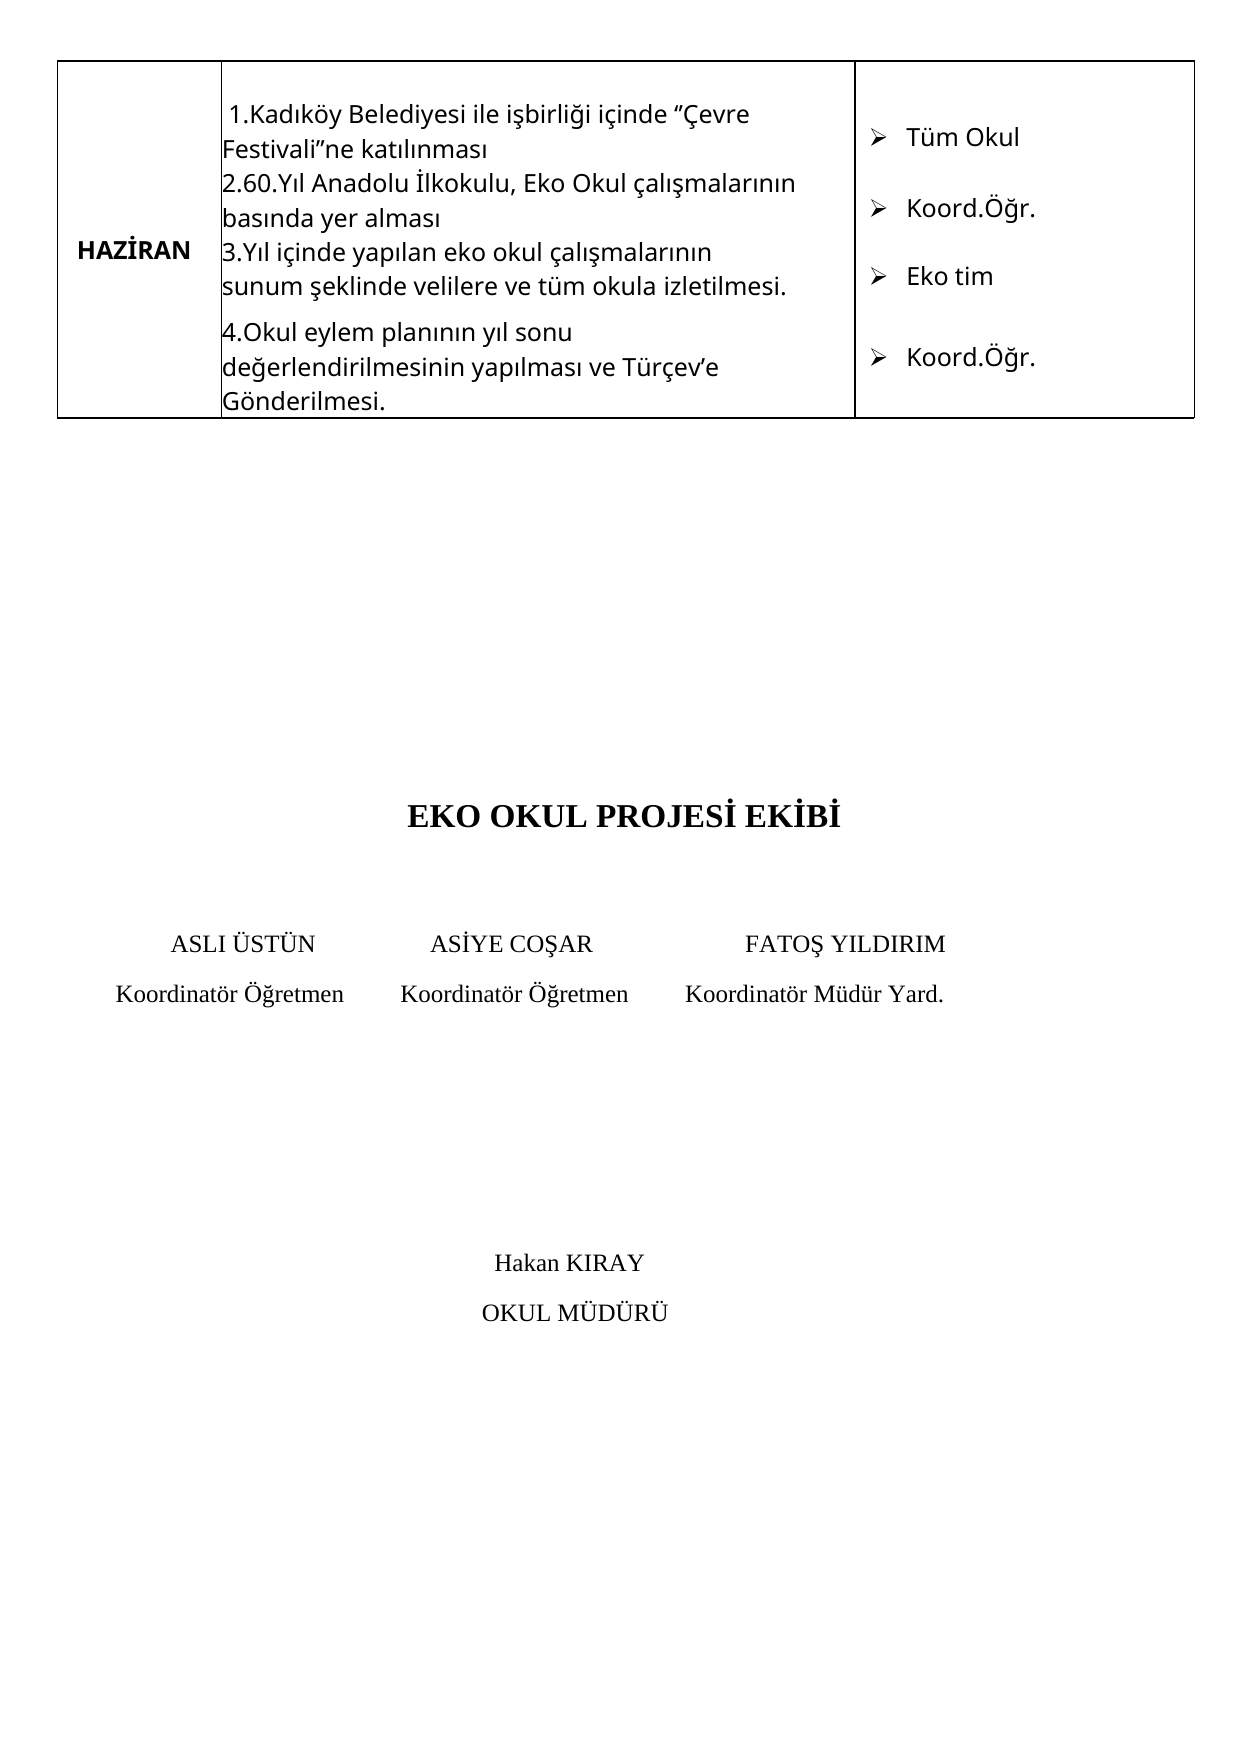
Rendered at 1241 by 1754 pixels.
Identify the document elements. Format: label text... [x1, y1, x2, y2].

table_cell Koordinatör Müdür Yard. [633, 970, 948, 1011]
text EKO OKUL PROJESİ EKİBİ [44, 797, 1205, 835]
table_header 1.Kadıköy Belediyesi ile işbirliği içinde ‘’Çevre Festivali’’ne katılınması 2.60.Yıl Anadolu İlkokulu, Eko Okul çalışmalarının basında yer alması 3.Yıl içinde yapılan eko okul çalışmalarının sunum şeklinde velilere ve tüm okula izletilmesi. 4.Okul eylem planının yıl sonu değerlendirilmesinin yapılması ve Türçev’e Gönderilmesi. [222, 62, 854, 417]
table_header ASLI ÜSTÜN ASİYE COŞAR [29, 929, 632, 970]
table_header Tüm Okul Koord.Öğr. Eko tim Koord.Öğr. [856, 62, 1194, 417]
table_cell OKUL MÜDÜRÜ [29, 1289, 1169, 1330]
table_header FATOŞ YILDIRIM [633, 929, 948, 970]
table_cell Koordinatör Öğretmen Koordinatör Öğretmen [29, 970, 632, 1011]
table_header HAZİRAN [58, 62, 221, 417]
table_header Hakan KIRAY [29, 1248, 1169, 1289]
